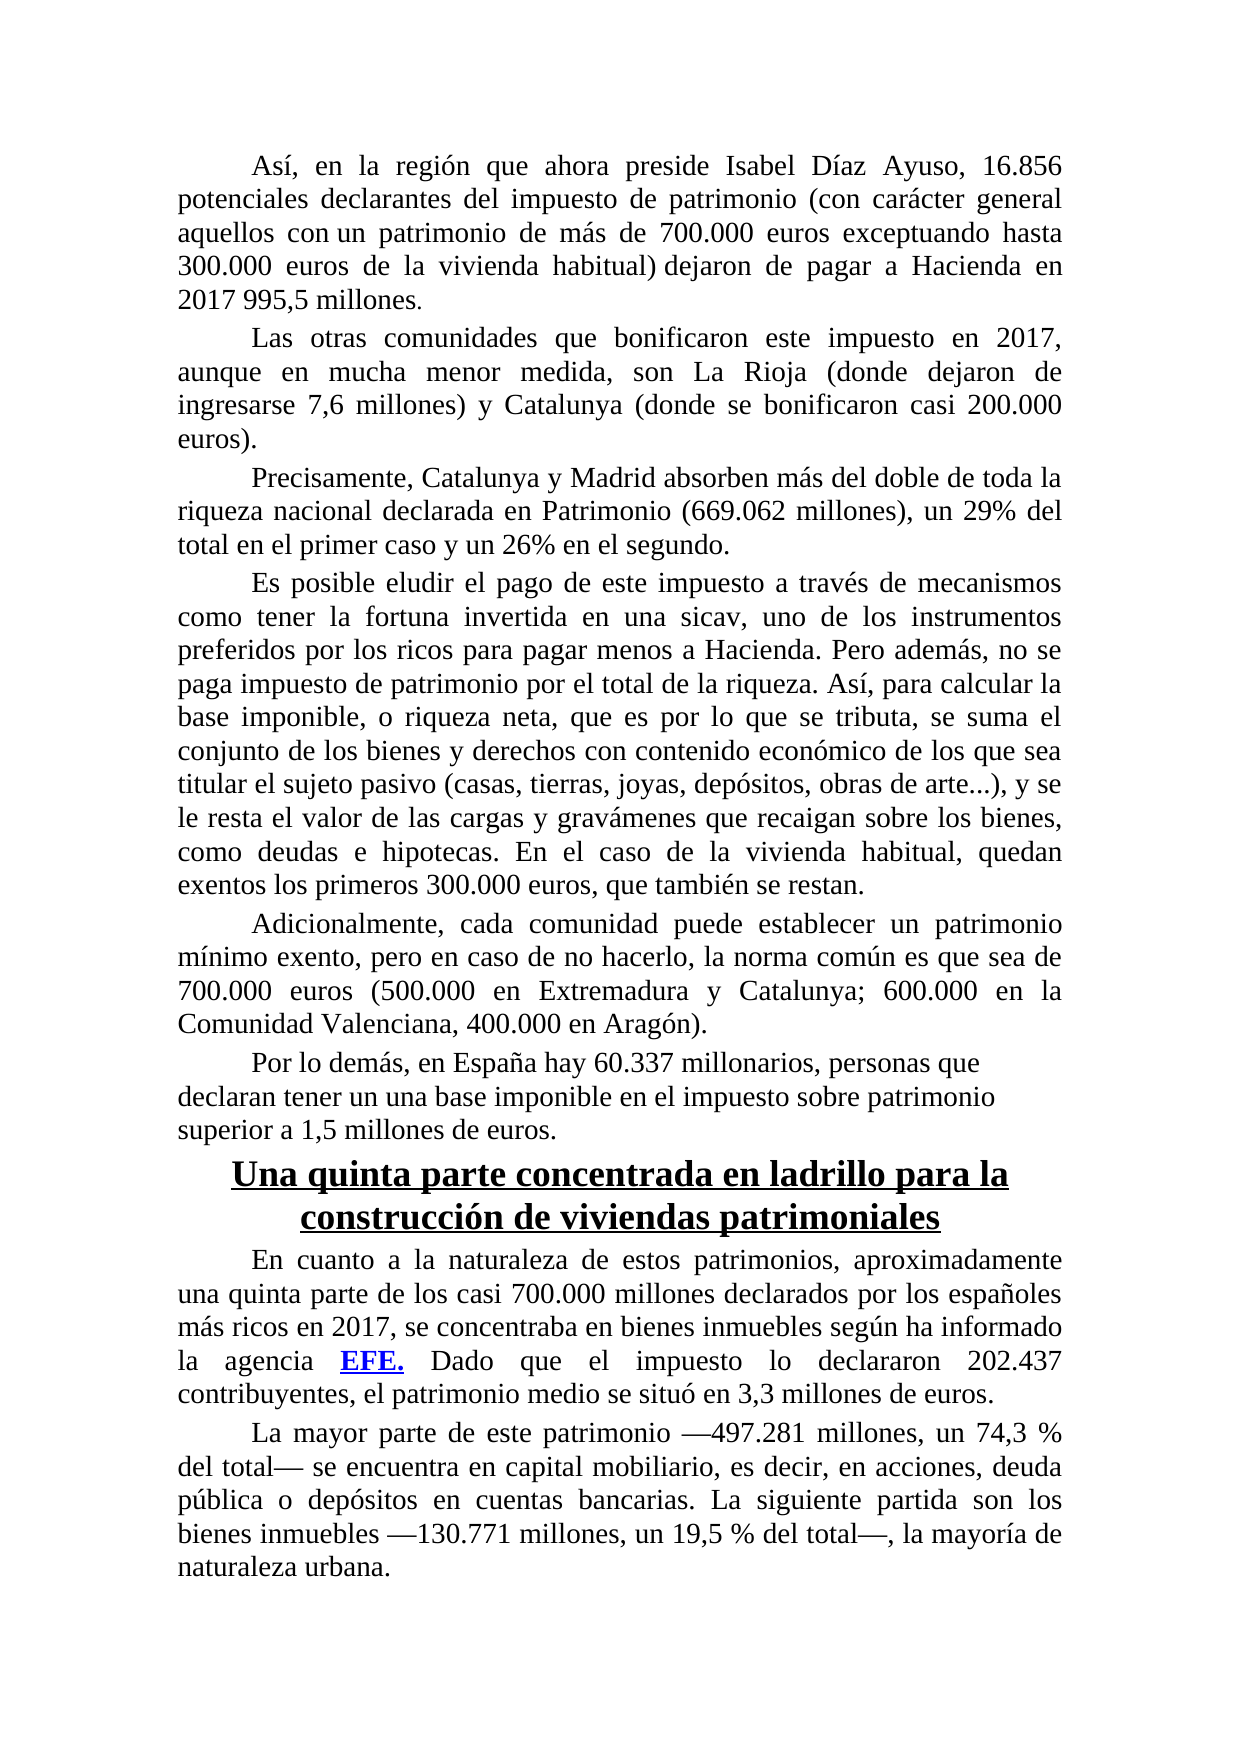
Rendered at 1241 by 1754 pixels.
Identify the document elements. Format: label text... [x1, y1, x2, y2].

text Así, en la región que ahora preside Isabel Díaz Ayuso, 16.856 potenciales declarantes del impuesto de patrimonio (con carácter general aquellos con un patrimonio de más de 700.000 euros exceptuando hasta 300.000 euros de la vivienda habitual) dejaron de pagar a Hacienda en 2017 995,5 millones. [177, 148, 1063, 315]
text Las otras comunidades que bonificaron este impuesto en 2017, aunque en mucha menor medida, son La Rioja (donde dejaron de ingresarse 7,6 millones) y Catalunya (donde se bonificaron casi 200.000 euros). [177, 320, 1063, 454]
text En cuanto a la naturaleza de estos patrimonios, aproximadamente una quinta parte de los casi 700.000 millones declarados por los españoles más ricos en 2017, se concentraba en bienes inmuebles según ha informado la agencia EFE. Dado que el impuesto lo declararon 202.437 contribuyentes, el patrimonio medio se situó en 3,3 millones de euros. [177, 1242, 1063, 1410]
text Adicionalmente, cada comunidad puede establecer un patrimonio mínimo exento, pero en caso de no hacerlo, la norma común es que sea de 700.000 euros (500.000 en Extremadura y Catalunya; 600.000 en la Comunidad Valenciana, 400.000 en Aragón). [177, 906, 1063, 1040]
text Es posible eludir el pago de este impuesto a través de mecanismos como tener la fortuna invertida en una sicav, uno de los instrumentos preferidos por los ricos para pagar menos a Hacienda. Pero además, no se paga impuesto de patrimonio por el total de la riqueza. Así, para calcular la base imponible, o riqueza neta, que es por lo que se tributa, se suma el conjunto de los bienes y derechos con contenido económico de los que sea titular el sujeto pasivo (casas, tierras, joyas, depósitos, obras de arte...), y se le resta el valor de las cargas y gravámenes que recaigan sobre los bienes, como deudas e hipotecas. En el caso de la vivienda habitual, quedan exentos los primeros 300.000 euros, que también se restan. [177, 565, 1063, 901]
text La mayor parte de este patrimonio —497.281 millones, un 74,3 % del total— se encuentra en capital mobiliario, es decir, en acciones, deuda pública o depósitos en cuentas bancarias. La siguiente partida son los bienes inmuebles —130.771 millones, un 19,5 % del total—, la mayoría de naturaleza urbana. [177, 1415, 1063, 1583]
text Precisamente, Catalunya y Madrid absorben más del doble de toda la riqueza nacional declarada en Patrimonio (669.062 millones), un 29% del total en el primer caso y un 26% en el segundo. [177, 460, 1063, 560]
text Una quinta parte concentrada en ladrillo para la construcción de viviendas patrimoniales [177, 1151, 1063, 1237]
text Por lo demás, en España hay 60.337 millonarios, personas que declaran tener un una base imponible en el impuesto sobre patrimonio superior a 1,5 millones de euros. [177, 1045, 1063, 1146]
